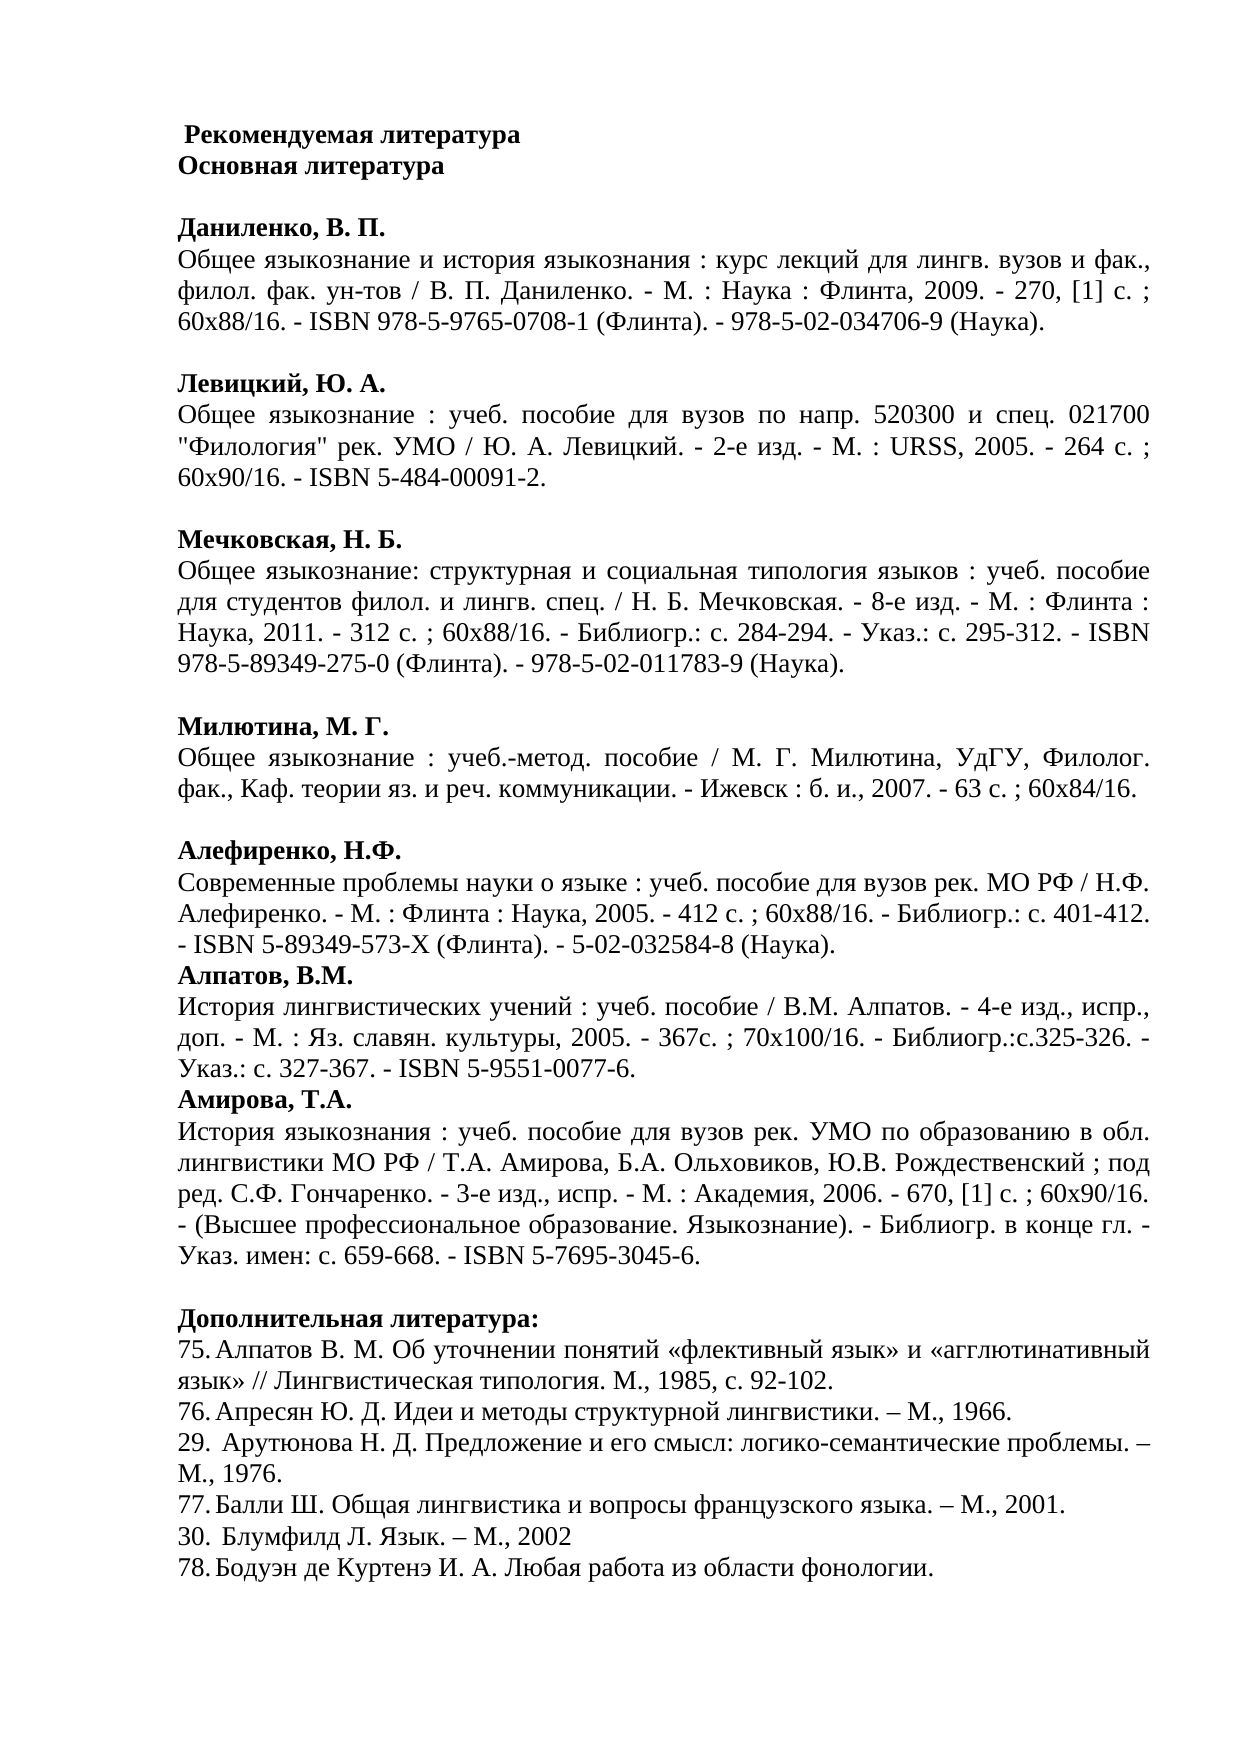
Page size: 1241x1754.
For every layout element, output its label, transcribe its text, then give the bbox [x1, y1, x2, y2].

text Дополнительная литература: [177, 1302, 1152, 1333]
table_cell Алпатов, В.М. [177, 959, 1152, 990]
table_cell Современные проблемы науки о языке : учеб. пособие для вузов рек. МО РФ / Н.Ф. Алефиренко. - М. : Флинта : Наука, 2005. - 412 с. ; 60х88/16. - Библиогр.: с. 401-412. - ISBN 5-89349-573-X (Флинта). - 5-02-032584-8 (Наука). [177, 866, 1152, 959]
table_cell Мечковская, Н. Б. [177, 523, 1152, 554]
list Бодуэн де Куртенэ И. А. Любая работа из области фонологии. [177, 1551, 1152, 1582]
list Алпатов В. М. Об уточнении понятий «флективный язык» и «агглютинативный язык» // Лингвистическая типология. М., 1985, с. 92-102. [177, 1333, 1152, 1395]
table_header Даниленко, В. П. [177, 212, 1152, 243]
table_cell Левицкий, Ю. А. [177, 367, 1152, 398]
table_cell Общее языкознание : учеб.-метод. пособие / М. Г. Милютина, УдГУ, Филолог. фак., Каф. теории яз. и реч. коммуникации. - Ижевск : б. и., 2007. - 63 с. ; 60х84/16. [177, 741, 1152, 803]
table_header Алефиренко, Н.Ф. [177, 835, 1152, 866]
table_cell Общее языкознание : учеб. пособие для вузов по напр. 520300 и спец. 021700 "Филология" рек. УМО / Ю. А. Левицкий. - 2-е изд. - М. : URSS, 2005. - 264 с. ; 60х90/16. - ISBN 5-484-00091-2. [177, 399, 1152, 523]
table_cell Милютина, М. Г. [177, 710, 1152, 741]
table_cell Общее языкознание: структурная и социальная типология языков : учеб. пособие для студентов филол. и лингв. спец. / Н. Б. Мечковская. - 8-е изд. - М. : Флинта : Наука, 2011. - 312 с. ; 60х88/16. - Библиогр.: с. 284-294. - Указ.: с. 295-312. - ISBN 978-5-89349-275-0 (Флинта). - 978-5-02-011783-9 (Наука). [177, 554, 1152, 710]
table_cell История лингвистических учений : учеб. пособие / В.М. Алпатов. - 4-е изд., испр., доп. - М. : Яз. славян. культуры, 2005. - 367с. ; 70х100/16. - Библиогр.:с.325-326. - Указ.: с. 327-367. - ISBN 5-9551-0077-6. [177, 990, 1152, 1084]
list Блумфилд Л. Язык. – М., 2002 [177, 1520, 1152, 1551]
table_cell Амирова, Т.А. [177, 1084, 1152, 1115]
table_cell История языкознания : учеб. пособие для вузов рек. УМО по образованию в обл. лингвистики МО РФ / Т.А. Амирова, Б.А. Ольховиков, Ю.В. Рождественский ; под ред. С.Ф. Гончаренко. - 3-е изд., испр. - М. : Академия, 2006. - 670, [1] с. ; 60х90/16. - (Высшее профессиональное образование. Языкознание). - Библиогр. в конце гл. - Указ. имен: с. 659-668. - ISBN 5-7695-3045-6. [177, 1115, 1152, 1271]
list Балли Ш. Общая лингвистика и вопросы французского языка. – М., 2001. [177, 1488, 1152, 1520]
table_cell Общее языкознание и история языкознания : курс лекций для лингв. вузов и фак., филол. фак. ун-тов / В. П. Даниленко. - М. : Наука : Флинта, 2009. - 270, [1] с. ; 60х88/16. - ISBN 978-5-9765-0708-1 (Флинта). - 978-5-02-034706-9 (Наука). [177, 243, 1152, 367]
list Рекомендуемая литература [177, 118, 1152, 149]
list Арутюнова Н. Д. Предложение и его смысл: логико-семантические проблемы. – М., 1976. [177, 1426, 1152, 1488]
list Основная литература [177, 149, 1152, 180]
list Апресян Ю. Д. Идеи и методы структурной лингвистики. – М., 1966. [177, 1395, 1152, 1426]
